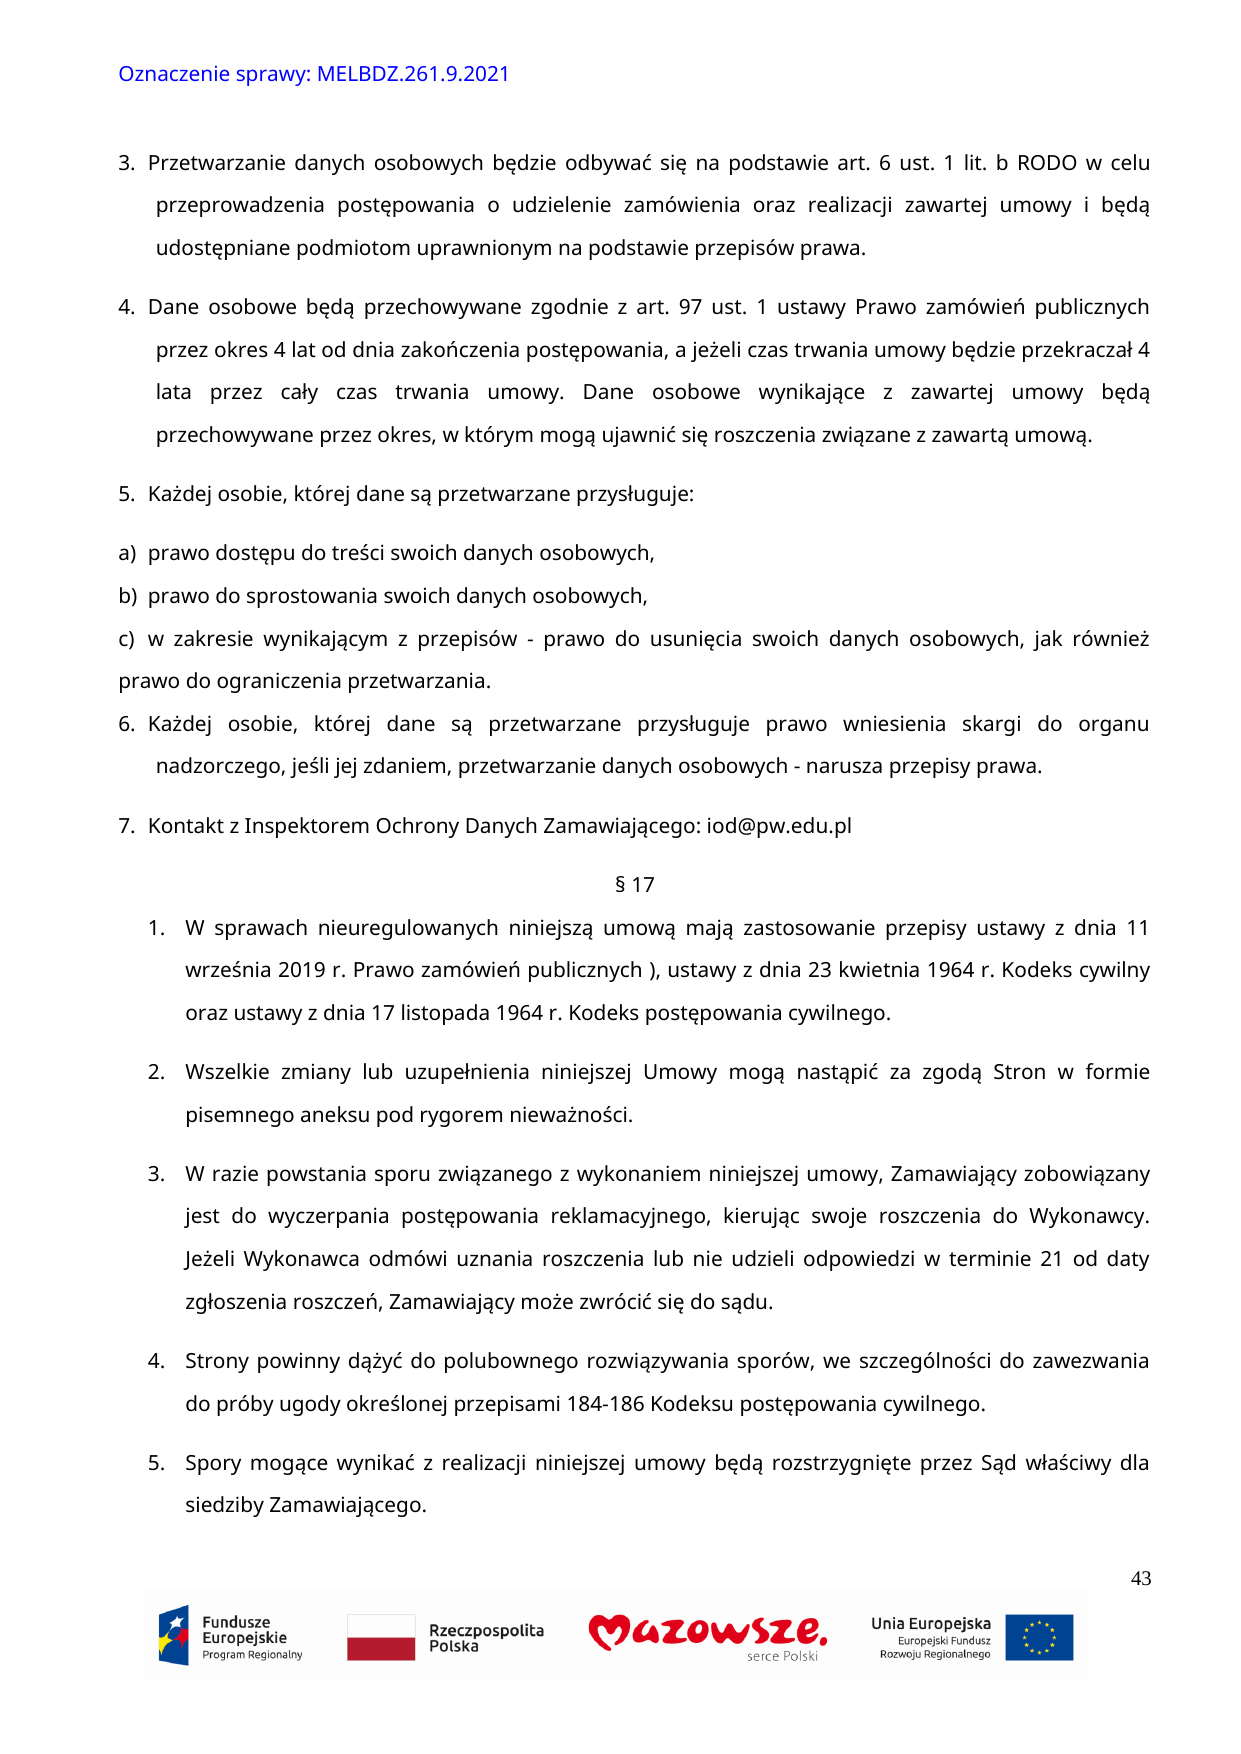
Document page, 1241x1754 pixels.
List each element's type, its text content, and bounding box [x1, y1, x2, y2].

list Przetwarzanie danych osobowych będzie odbywać się na podstawie art. 6 ust. 1 lit. b RODO w celu przeprowadzenia postępowania o udzielenie zamówienia oraz realizacji zawartej umowy i będą udostępniane podmiotom uprawnionym na podstawie przepisów prawa. [118, 148, 1152, 261]
text c) w zakresie wynikającym z przepisów - prawo do usunięcia swoich danych osobowych, jak również prawo do ograniczenia przetwarzania. [118, 624, 1152, 695]
list Każdej osobie, której dane są przetwarzane przysługuje: [118, 479, 1152, 508]
picture [143, 1589, 1089, 1681]
list Każdej osobie, której dane są przetwarzane przysługuje prawo wniesienia skargi do organu nadzorczego, jeśli jej zdaniem, przetwarzanie danych osobowych - narusza przepisy prawa. [118, 709, 1152, 780]
text b) prawo do sprostowania swoich danych osobowych, [118, 581, 1152, 609]
text § 17 [118, 870, 1152, 898]
text a) prawo dostępu do treści swoich danych osobowych, [118, 538, 1152, 567]
list Wszelkie zmiany lub uzupełnienia niniejszej Umowy mogą nastąpić za zgodą Stron w formie pisemnego aneksu pod rygorem nieważności. [148, 1057, 1152, 1128]
list Spory mogące wynikać z realizacji niniejszej umowy będą rozstrzygnięte przez Sąd właściwy dla siedziby Zamawiającego. [148, 1448, 1152, 1519]
list Strony powinny dążyć do polubownego rozwiązywania sporów, we szczególności do zawezwania do próby ugody określonej przepisami 184-186 Kodeksu postępowania cywilnego. [148, 1346, 1152, 1417]
list W sprawach nieuregulowanych niniejszą umową mają zastosowanie przepisy ustawy z dnia 11 września 2019 r. Prawo zamówień publicznych ), ustawy z dnia 23 kwietnia 1964 r. Kodeks cywilny oraz ustawy z dnia 17 listopada 1964 r. Kodeks postępowania cywilnego. [148, 913, 1152, 1026]
list Dane osobowe będą przechowywane zgodnie z art. 97 ust. 1 ustawy Prawo zamówień publicznych przez okres 4 lat od dnia zakończenia postępowania, a jeżeli czas trwania umowy będzie przekraczał 4 lata przez cały czas trwania umowy. Dane osobowe wynikające z zawartej umowy będą przechowywane przez okres, w którym mogą ujawnić się roszczenia związane z zawartą umową. [118, 292, 1152, 448]
list Kontakt z Inspektorem Ochrony Danych Zamawiającego: iod@pw.edu.pl [118, 811, 1152, 839]
list W razie powstania sporu związanego z wykonaniem niniejszej umowy, Zamawiający zobowiązany jest do wyczerpania postępowania reklamacyjnego, kierując swoje roszczenia do Wykonawcy. Jeżeli Wykonawca odmówi uznania roszczenia lub nie udzieli odpowiedzi w terminie 21 od daty zgłoszenia roszczeń, Zamawiający może zwrócić się do sądu. [148, 1159, 1152, 1315]
